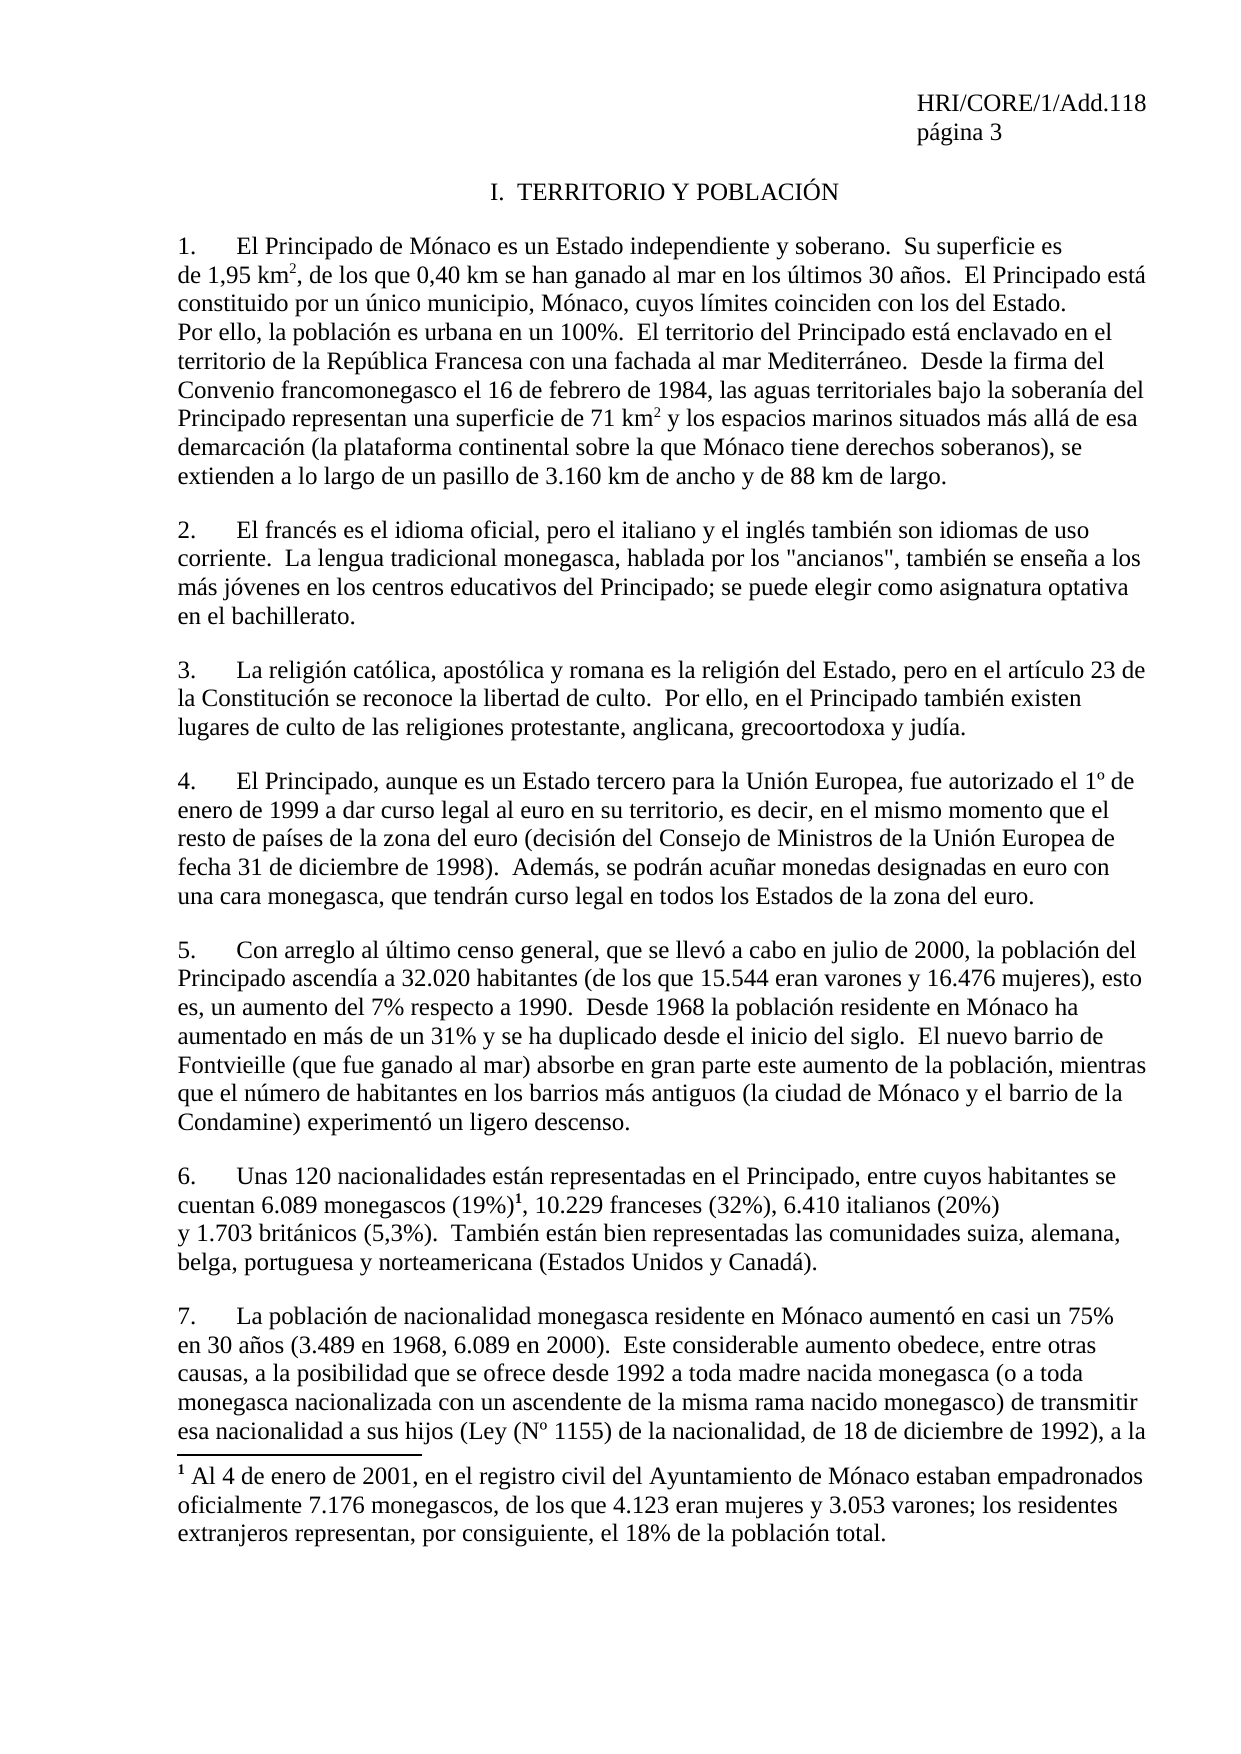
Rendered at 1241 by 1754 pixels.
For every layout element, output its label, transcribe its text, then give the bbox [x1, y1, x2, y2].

text 6. Unas 120 nacionalidades están representadas en el Principado, entre cuyos habitantes se cuentan 6.089 monegascos (19%), 10.229 franceses (32%), 6.410 italianos (20%) y 1.703 británicos (5,3%). También están bien representadas las comunidades suiza, alemana, belga, portuguesa y norteamericana (Estados Unidos y Canadá). [177, 1161, 1152, 1276]
text 4. El Principado, aunque es un Estado tercero para la Unión Europea, fue autorizado el 1º de enero de 1999 a dar curso legal al euro en su territorio, es decir, en el mismo momento que el resto de países de la zona del euro (decisión del Consejo de Ministros de la Unión Europea de fecha 31 de diciembre de 1998). Además, se podrán acuñar monedas designadas en euro con una cara monegasca, que tendrán curso legal en todos los Estados de la zona del euro. [177, 766, 1152, 910]
text 5. Con arreglo al último censo general, que se llevó a cabo en julio de 2000, la población del Principado ascendía a 32.020 habitantes (de los que 15.544 eran varones y 16.476 mujeres), esto es, un aumento del 7% respecto a 1990. Desde 1968 la población residente en Mónaco ha aumentado en más de un 31% y se ha duplicado desde el inicio del siglo. El nuevo barrio de Fontvieille (que fue ganado al mar) absorbe en gran parte este aumento de la población, mientras que el número de habitantes en los barrios más antiguos (la ciudad de Mónaco y el barrio de la Condamine) experimentó un ligero descenso. [177, 935, 1152, 1136]
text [177, 1301, 1152, 1445]
text 3. La religión católica, apostólica y romana es la religión del Estado, pero en el artículo 23 de la Constitución se reconoce la libertad de culto. Por ello, en el Principado también existen lugares de culto de las religiones protestante, anglicana, grecoortodoxa y judía. [177, 655, 1152, 741]
text 1. El Principado de Mónaco es un Estado independiente y soberano. Su superficie es de 1,95 km2, de los que 0,40 km se han ganado al mar en los últimos 30 años. El Principado está constituido por un único municipio, Mónaco, cuyos límites coinciden con los del Estado. Por ello, la población es urbana en un 100%. El territorio del Principado está enclavado en el territorio de la República Francesa con una fachada al mar Mediterráneo. Desde la firma del Convenio francomonegasco el 16 de febrero de 1984, las aguas territoriales bajo la soberanía del Principado representan una superficie de 71 km2 y los espacios marinos situados más allá de esa demarcación (la plataforma continental sobre la que Mónaco tiene derechos soberanos), se extienden a lo largo de un pasillo de 3.160 km de ancho y de 88 km de largo. [177, 231, 1152, 490]
text I. TERRITORIO Y POBLACIÓN [177, 177, 1152, 206]
text 2. El francés es el idioma oficial, pero el italiano y el inglés también son idiomas de uso corriente. La lengua tradicional monegasca, hablada por los "ancianos", también se enseña a los más jóvenes en los centros educativos del Principado; se puede elegir como asignatura optativa en el bachillerato. [177, 515, 1152, 630]
